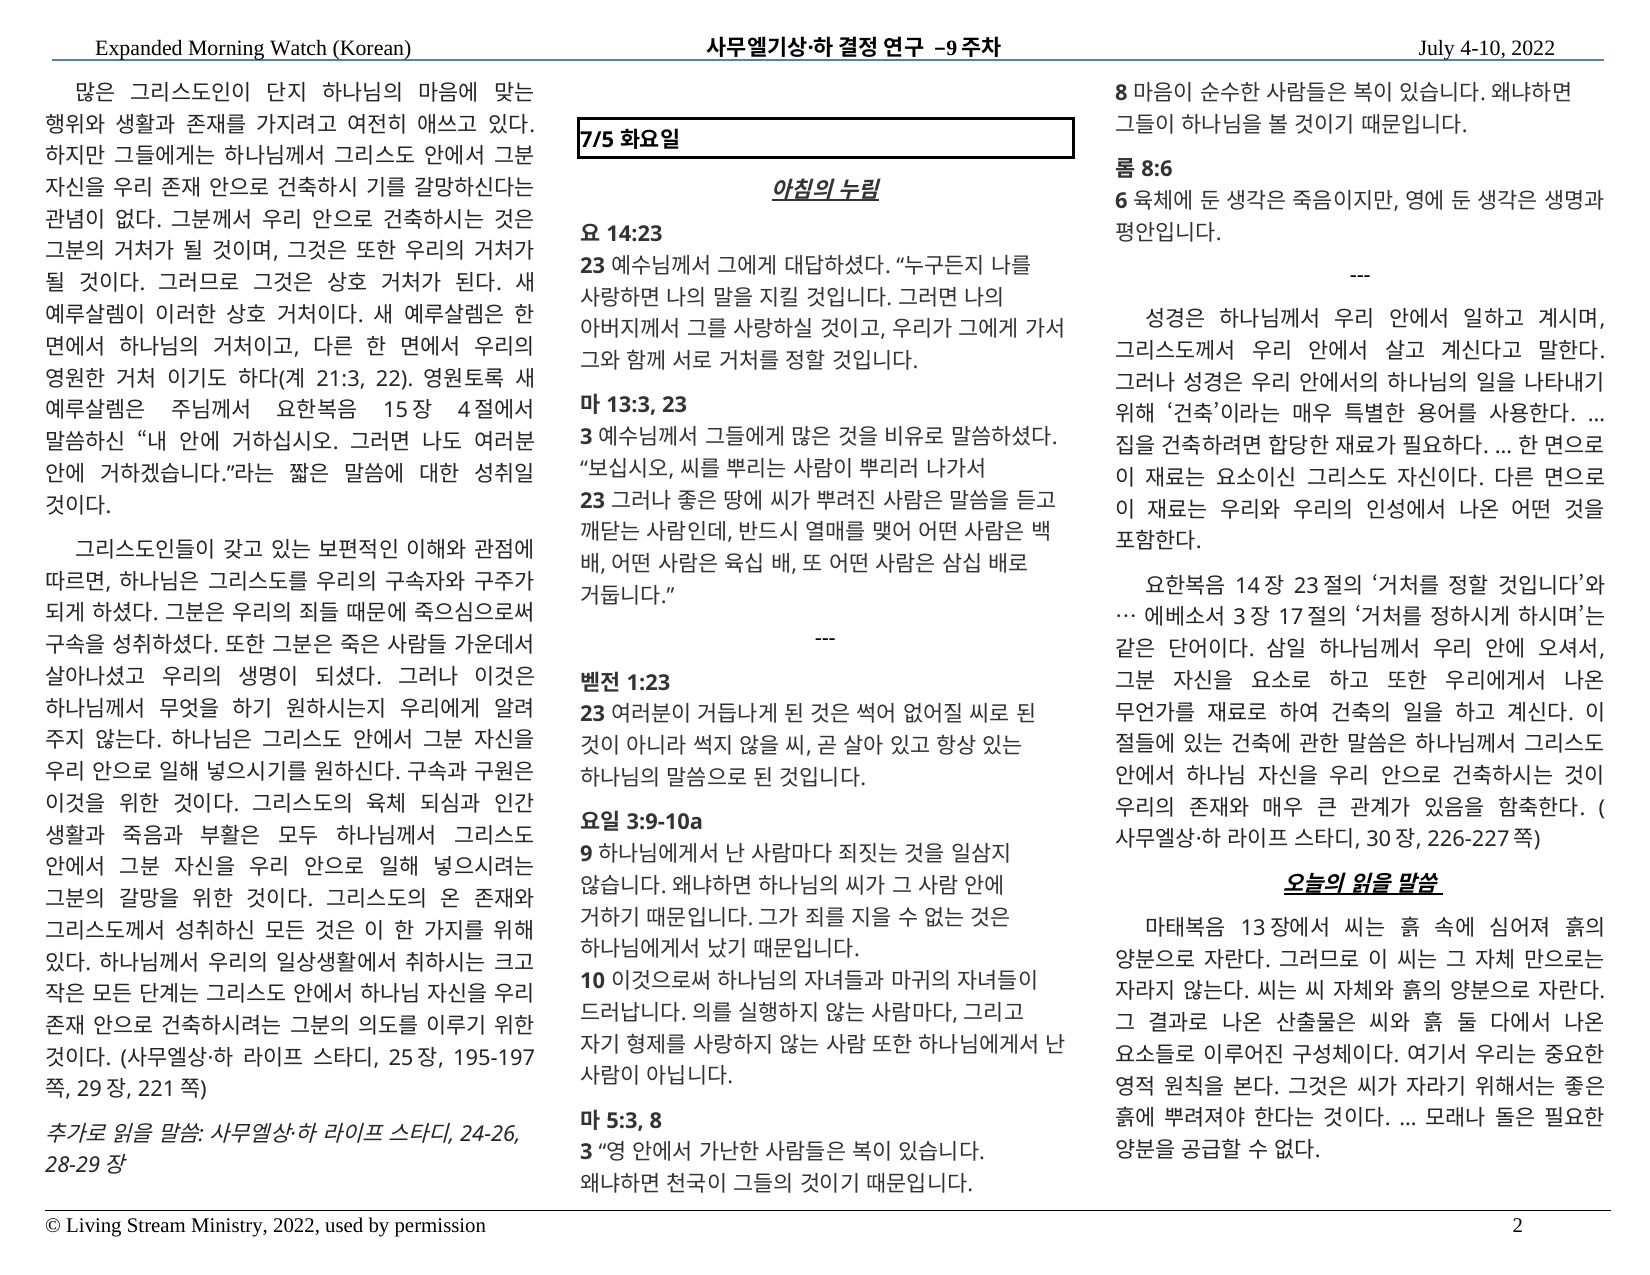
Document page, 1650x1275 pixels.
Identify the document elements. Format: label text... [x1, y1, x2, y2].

text 많은 그리스도인이 단지 하나님의 마음에 맞는 행위와 생활과 존재를 가지려고 여전히 애쓰고 있다. 하지만 그들에게는 하나님께서 그리스도 안에서 그분 자신을 우리 존재 안으로 건축하시 기를 갈망하신다는 관념이 없다. 그분께서 우리 안으로 건축하시는 것은 그분의 거처가 될 것이며, 그것은 또한 우리의 거처가 될 것이다. 그러므로 그것은 상호 거처가 된다. 새 예루살렘이 이러한 상호 거처이다. 새 예루살렘은 한 면에서 하나님의 거처이고, 다른 한 면에서 우리의 영원한 거처 이기도 하다(계 21:3, 22). 영원토록 새 예루살렘은 주님께서 요한복음 15장 4절에서 말씀하신 “내 안에 거하십시오. 그러면 나도 여러분 안에 거하겠습니다.”라는 짧은 말씀에 대한 성취일 것이다. [45, 75, 535, 519]
text 아침의 누림 [580, 172, 1070, 204]
text 벧전 1:23 23 여러분이 거듭나게 된 것은 썩어 없어질 씨로 된 것이 아니라 썩지 않을 씨, 곧 살아 있고 항상 있는 하나님의 말씀으로 된 것입니다. [580, 665, 1070, 792]
text 그리스도인들이 갖고 있는 보편적인 이해와 관점에 따르면, 하나님은 그리스도를 우리의 구속자와 구주가 되게 하셨다. 그분은 우리의 죄들 때문에 죽으심으로써 구속을 성취하셨다. 또한 그분은 죽은 사람들 가운데서 살아나셨고 우리의 생명이 되셨다. 그러나 이것은 하나님께서 무엇을 하기 원하시는지 우리에게 알려 주지 않는다. 하나님은 그리스도 안에서 그분 자신을 우리 안으로 일해 넣으시기를 원하신다. 구속과 구원은 이것을 위한 것이다. 그리스도의 육체 되심과 인간 생활과 죽음과 부활은 모두 하나님께서 그리스도 안에서 그분 자신을 우리 안으로 일해 넣으시려는 그분의 갈망을 위한 것이다. 그리스도의 온 존재와 그리스도께서 성취하신 모든 것은 이 한 가지를 위해 있다. 하나님께서 우리의 일상생활에서 취하시는 크고 작은 모든 단계는 그리스도 안에서 하나님 자신을 우리 존재 안으로 건축하시려는 그분의 의도를 이루기 위한 것이다. (사무엘상·하 라이프 스타디, 25장, 195-197쪽, 29장, 221쪽) [45, 532, 535, 1103]
text 롬 8:6 6 육체에 둔 생각은 죽음이지만, 영에 둔 생각은 생명과 평안입니다. [1115, 151, 1605, 246]
text 마태복음 13장에서 씨는 흙 속에 심어져 흙의 양분으로 자란다. 그러므로 이 씨는 그 자체 만으로는 자라지 않는다. 씨는 씨 자체와 흙의 양분으로 자란다. 그 결과로 나온 산출물은 씨와 흙 둘 다에서 나온 요소들로 이루어진 구성체이다. 여기서 우리는 중요한 영적 원칙을 본다. 그것은 씨가 자라기 위해서는 좋은 흙에 뿌려져야 한다는 것이다. … 모래나 돌은 필요한 양분을 공급할 수 없다. [1115, 910, 1605, 1164]
text --- [580, 622, 1070, 652]
text 7/5 화요일 [580, 120, 1072, 156]
text 요일 3:9-10a 9 하나님에게서 난 사람마다 죄짓는 것을 일삼지 않습니다. 왜냐하면 하나님의 씨가 그 사람 안에 거하기 때문입니다. 그가 죄를 지을 수 없는 것은 하나님에게서 났기 때문입니다. 10 이것으로써 하나님의 자녀들과 마귀의 자녀들이 드러납니다. 의를 실행하지 않는 사람마다, 그리고 자기 형제를 사랑하지 않는 사람 또한 하나님에게서 난 사람이 아닙니다. [580, 804, 1070, 1090]
text 추가로 읽을 말씀: 사무엘상·하 라이프 스타디, 24-26, 28-29장 [45, 1116, 535, 1179]
text 요 14:23 23 예수님께서 그에게 대답하셨다. “누구든지 나를 사랑하면 나의 말을 지킬 것입니다. 그러면 나의 아버지께서 그를 사랑하실 것이고, 우리가 그에게 가서 그와 함께 서로 거처를 정할 것입니다. [580, 216, 1070, 375]
text 오늘의 읽을 말씀 [1115, 866, 1605, 897]
text 요한복음 14장 23절의 ‘거처를 정할 것입니다’와 … 에베소서 3장 17절의 ‘거처를 정하시게 하시며’는 같은 단어이다. 삼일 하나님께서 우리 안에 오셔서, 그분 자신을 요소로 하고 또한 우리에게서 나온 무언가를 재료로 하여 건축의 일을 하고 계신다. 이 절들에 있는 건축에 관한 말씀은 하나님께서 그리스도 안에서 하나님 자신을 우리 안으로 건축하시는 것이 우리의 존재와 매우 큰 관계가 있음을 함축한다. (사무엘상·하 라이프 스타디, 30장, 226-227쪽) [1115, 568, 1605, 853]
text 마 13:3, 23 3 예수님께서 그들에게 많은 것을 비유로 말씀하셨다. “보십시오, 씨를 뿌리는 사람이 뿌리러 나가서 23 그러나 좋은 땅에 씨가 뿌려진 사람은 말씀을 듣고 깨닫는 사람인데, 반드시 열매를 맺어 어떤 사람은 백 배, 어떤 사람은 육십 배, 또 어떤 사람은 삼십 배로 거둡니다.” [580, 387, 1070, 610]
text 성경은 하나님께서 우리 안에서 일하고 계시며, 그리스도께서 우리 안에서 살고 계신다고 말한다. 그러나 성경은 우리 안에서의 하나님의 일을 나타내기 위해 ‘건축’이라는 매우 특별한 용어를 사용한다. … 집을 건축하려면 합당한 재료가 필요하다. … 한 면으로 이 재료는 요소이신 그리스도 자신이다. 다른 면으로 이 재료는 우리와 우리의 인성에서 나온 어떤 것을 포함한다. [1115, 301, 1605, 555]
text --- [1115, 259, 1605, 289]
text 마 5:3, 8 3 “영 안에서 가난한 사람들은 복이 있습니다. 왜냐하면 천국이 그들의 것이기 때문입니다. 8 마음이 순수한 사람들은 복이 있습니다. 왜냐하면 그들이 하나님을 볼 것이기 때문입니다. [1115, 75, 1605, 138]
text 마 5:3, 8 3 “영 안에서 가난한 사람들은 복이 있습니다. 왜냐하면 천국이 그들의 것이기 때문입니다. 8 마음이 순수한 사람들은 복이 있습니다. 왜냐하면 그들이 하나님을 볼 것이기 때문입니다. [580, 1103, 1070, 1198]
